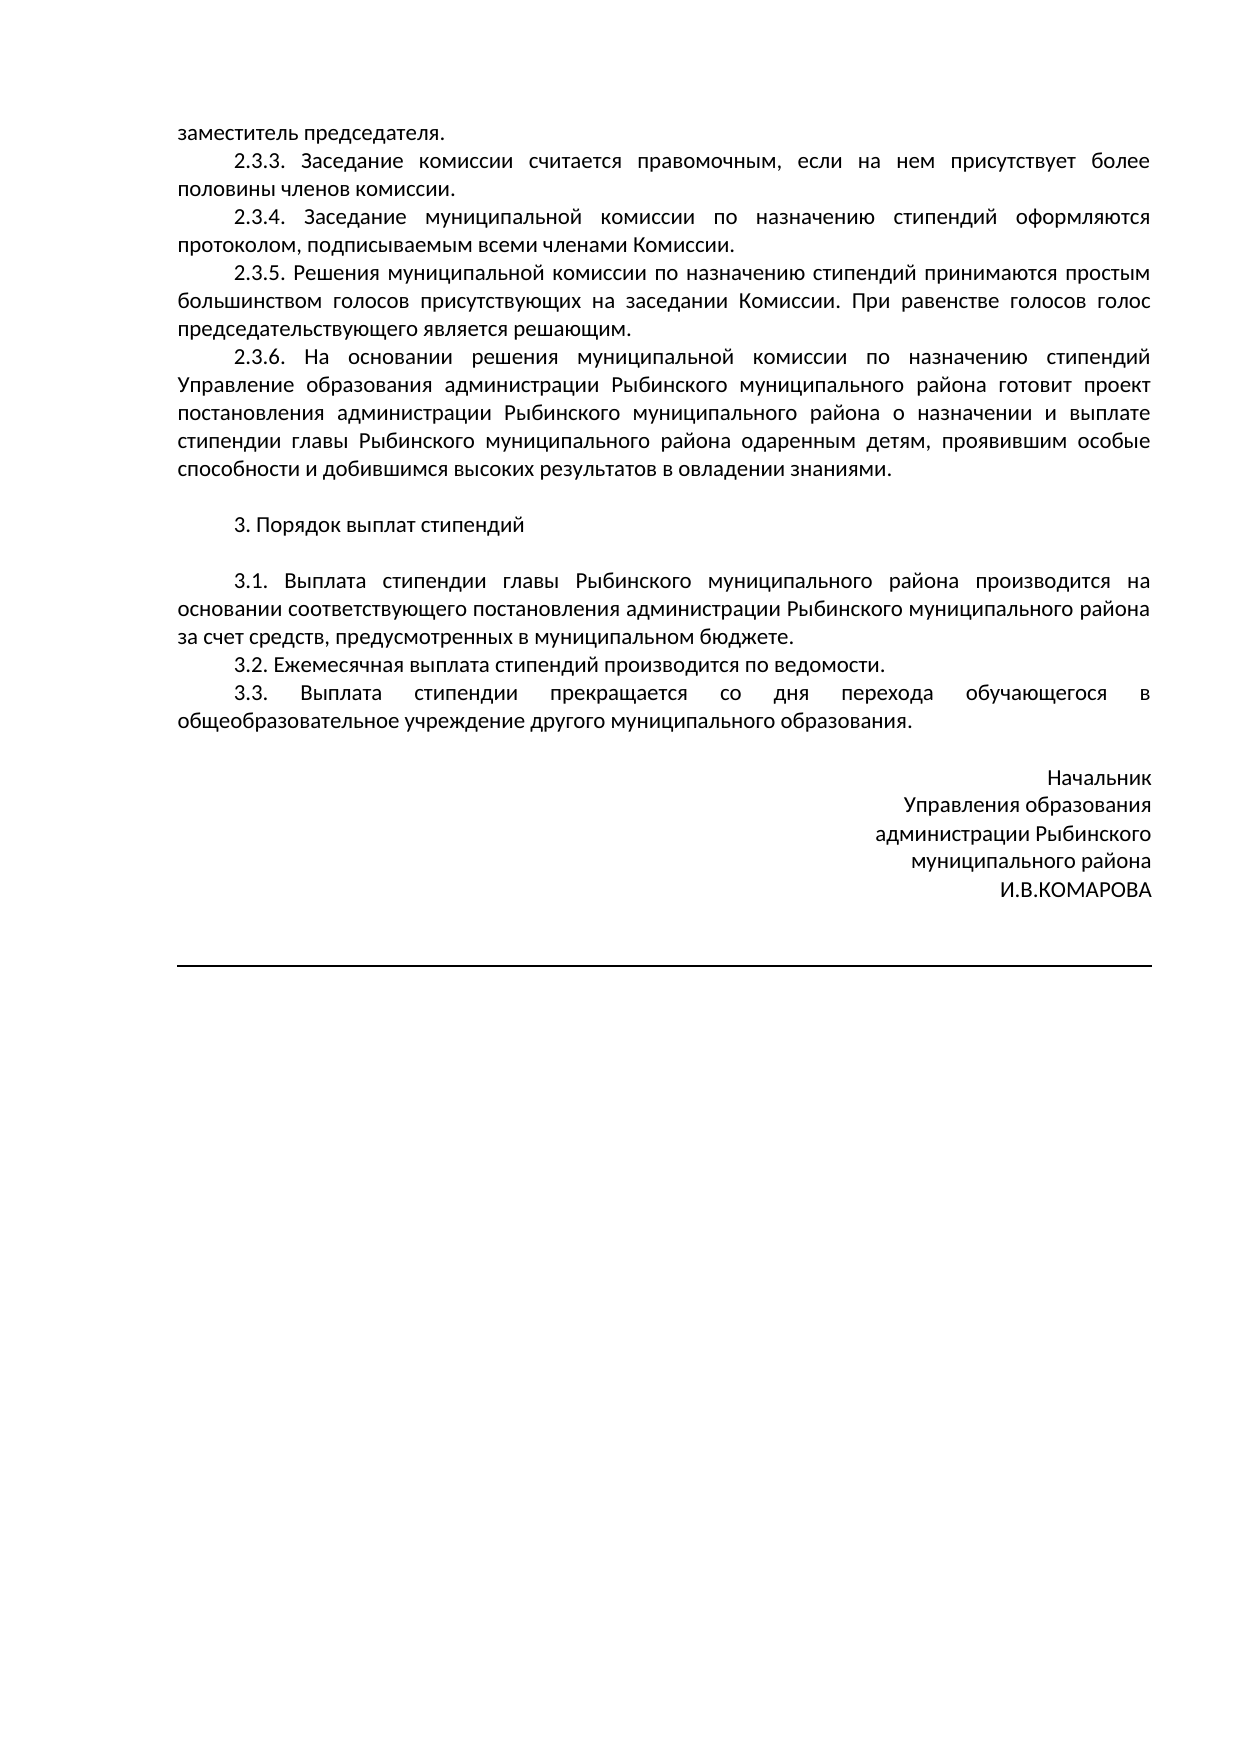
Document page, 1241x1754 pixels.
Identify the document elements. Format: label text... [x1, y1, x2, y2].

text 3.1. Выплата стипендии главы Рыбинского муниципального района производится на основании соответствующего постановления администрации Рыбинского муниципального района за счет средств, предусмотренных в муниципальном бюджете. [177, 566, 1152, 651]
text Начальник [177, 763, 1152, 791]
text 3. Порядок выплат стипендий [177, 510, 1152, 538]
text администрации Рыбинского [177, 819, 1152, 847]
text 3.2. Ежемесячная выплата стипендий производится по ведомости. [177, 651, 1152, 678]
text муниципального района [177, 847, 1152, 875]
text 2.3.6. На основании решения муниципальной комиссии по назначению стипендий Управление образования администрации Рыбинского муниципального района готовит проект постановления администрации Рыбинского муниципального района о назначении и выплате стипендии главы Рыбинского муниципального района одаренным детям, проявившим особые способности и добившимся высоких результатов в овладении знаниями. [177, 342, 1152, 482]
text 2.3.3. Заседание комиссии считается правомочным, если на нем присутствует более половины членов комиссии. [177, 146, 1152, 202]
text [177, 118, 1152, 146]
text И.В.КОМАРОВА [177, 875, 1152, 903]
text 3.3. Выплата стипендии прекращается со дня перехода обучающегося в общеобразовательное учреждение другого муниципального образования. [177, 678, 1152, 734]
text Управления образования [177, 791, 1152, 819]
text 2.3.5. Решения муниципальной комиссии по назначению стипендий принимаются простым большинством голосов присутствующих на заседании Комиссии. При равенстве голосов голос председательствующего является решающим. [177, 258, 1152, 342]
text 2.3.4. Заседание муниципальной комиссии по назначению стипендий оформляются протоколом, подписываемым всеми членами Комиссии. [177, 202, 1152, 258]
